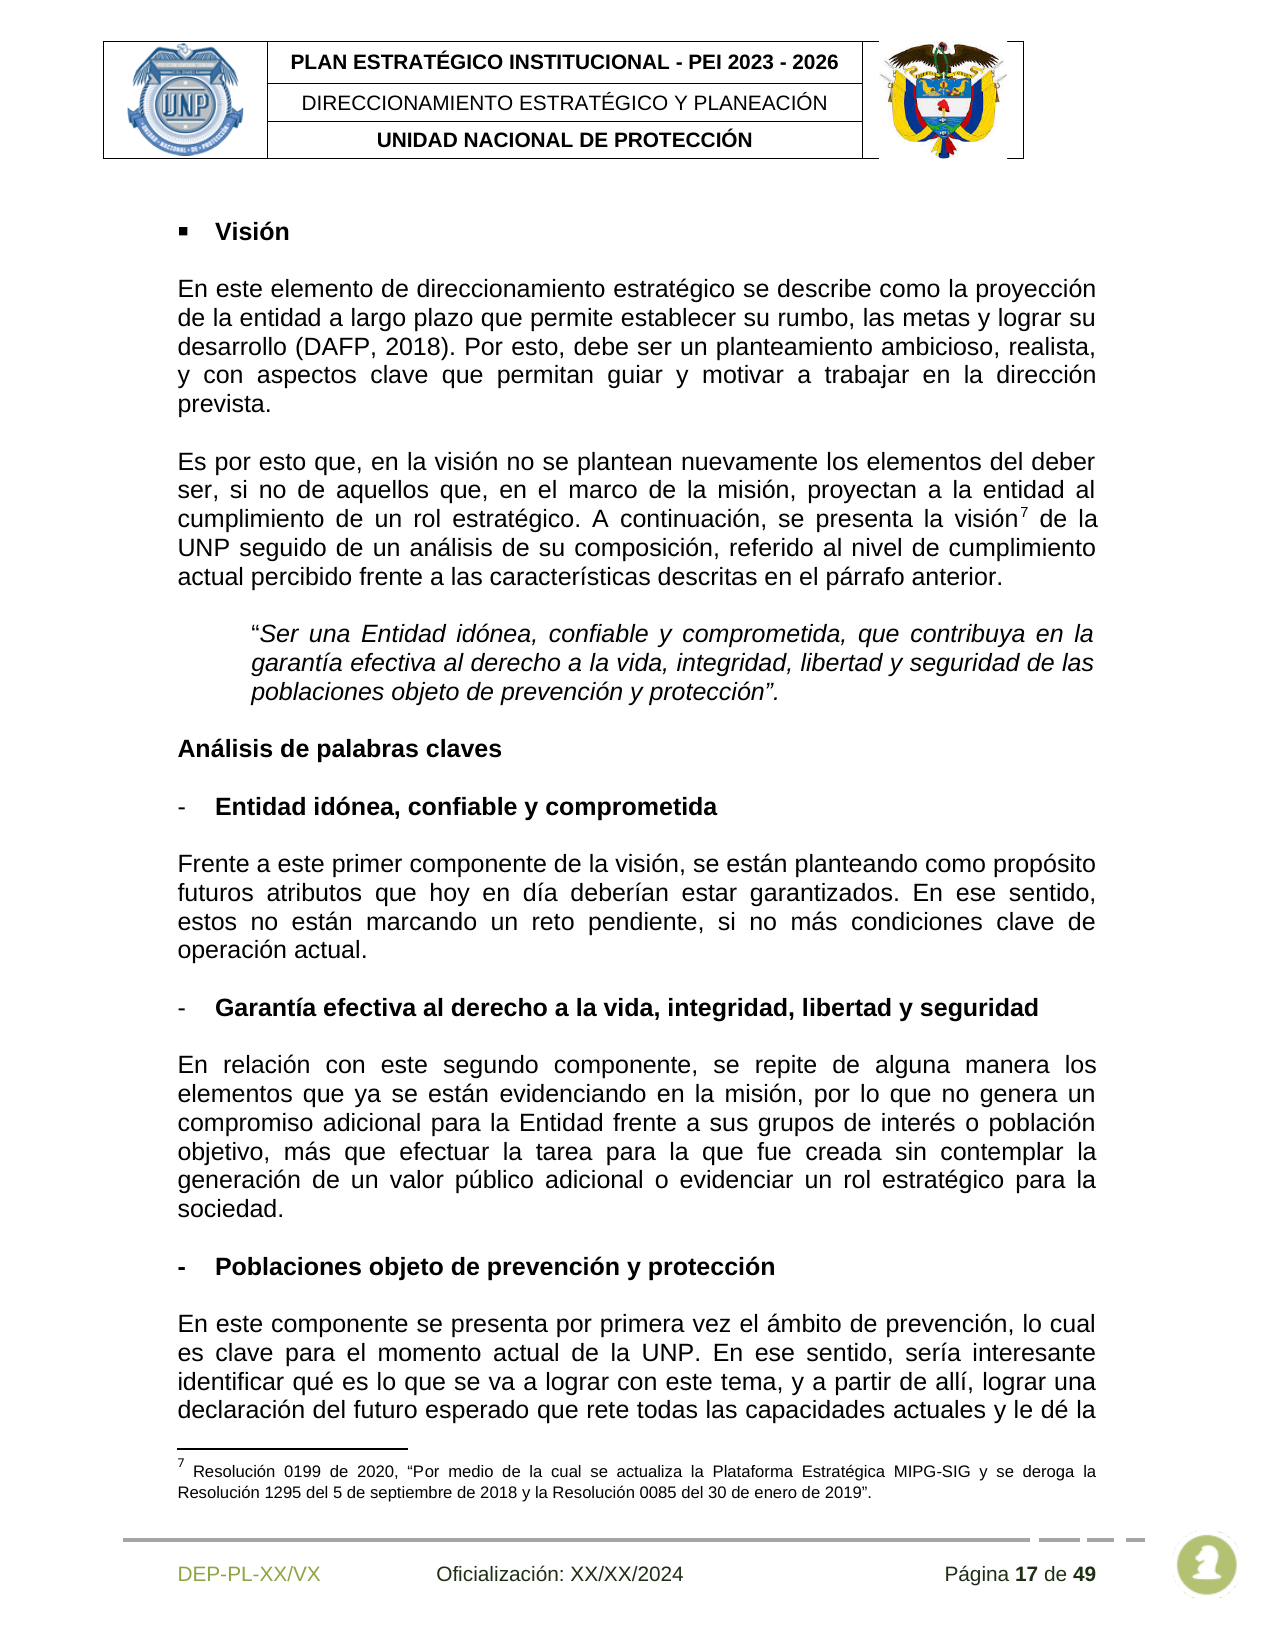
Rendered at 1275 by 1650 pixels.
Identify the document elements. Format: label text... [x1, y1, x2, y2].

list Poblaciones objeto de prevención y protección [177, 1252, 1098, 1281]
text Análisis de palabras claves [177, 734, 1098, 763]
picture [127, 43, 244, 156]
list Garantía efectiva al derecho a la vida, integridad, libertad y seguridad [177, 993, 1098, 1022]
text Frente a este primer componente de la visión, se están planteando como propósito futuros atributos que hoy en día deberían estar garantizados. En ese sentido, estos no están marcando un reto pendiente, si no más condiciones clave de operación actual. [177, 849, 1098, 964]
list Visión [177, 217, 1098, 246]
text Es por esto que, en la visión no se plantean nuevamente los elementos del deber ser, si no de aquellos que, en el marco de la misión, proyectan a la entidad al cumplimiento de un rol estratégico. A continuación, se presenta la visión de la UNP seguido de un análisis de su composición, referido al nivel de cumplimiento actual percibido frente a las características descritas en el párrafo anterior. [177, 447, 1098, 591]
text En este elemento de direccionamiento estratégico se describe como la proyección de la entidad a largo plazo que permite establecer su rumbo, las metas y lograr su desarrollo (DAFP, 2018). Por esto, debe ser un planteamiento ambicioso, realista, y con aspectos clave que permitan guiar y motivar a trabajar en la dirección prevista. [177, 274, 1098, 418]
list Entidad idónea, confiable y comprometida [177, 792, 1098, 821]
text En relación con este segundo componente, se repite de alguna manera los elementos que ya se están evidenciando en la misión, por lo que no genera un compromiso adicional para la Entidad frente a sus grupos de interés o población objetivo, más que efectuar la tarea para la que fue creada sin contemplar la generación de un valor público adicional o evidenciar un rol estratégico para la sociedad. [177, 1051, 1098, 1223]
text “Ser una Entidad idónea, confiable y comprometida, que contribuya en la garantía efectiva al derecho a la vida, integridad, libertad y seguridad de las poblaciones objeto de prevención y protección”. [251, 619, 1098, 706]
picture [879, 41, 1008, 159]
